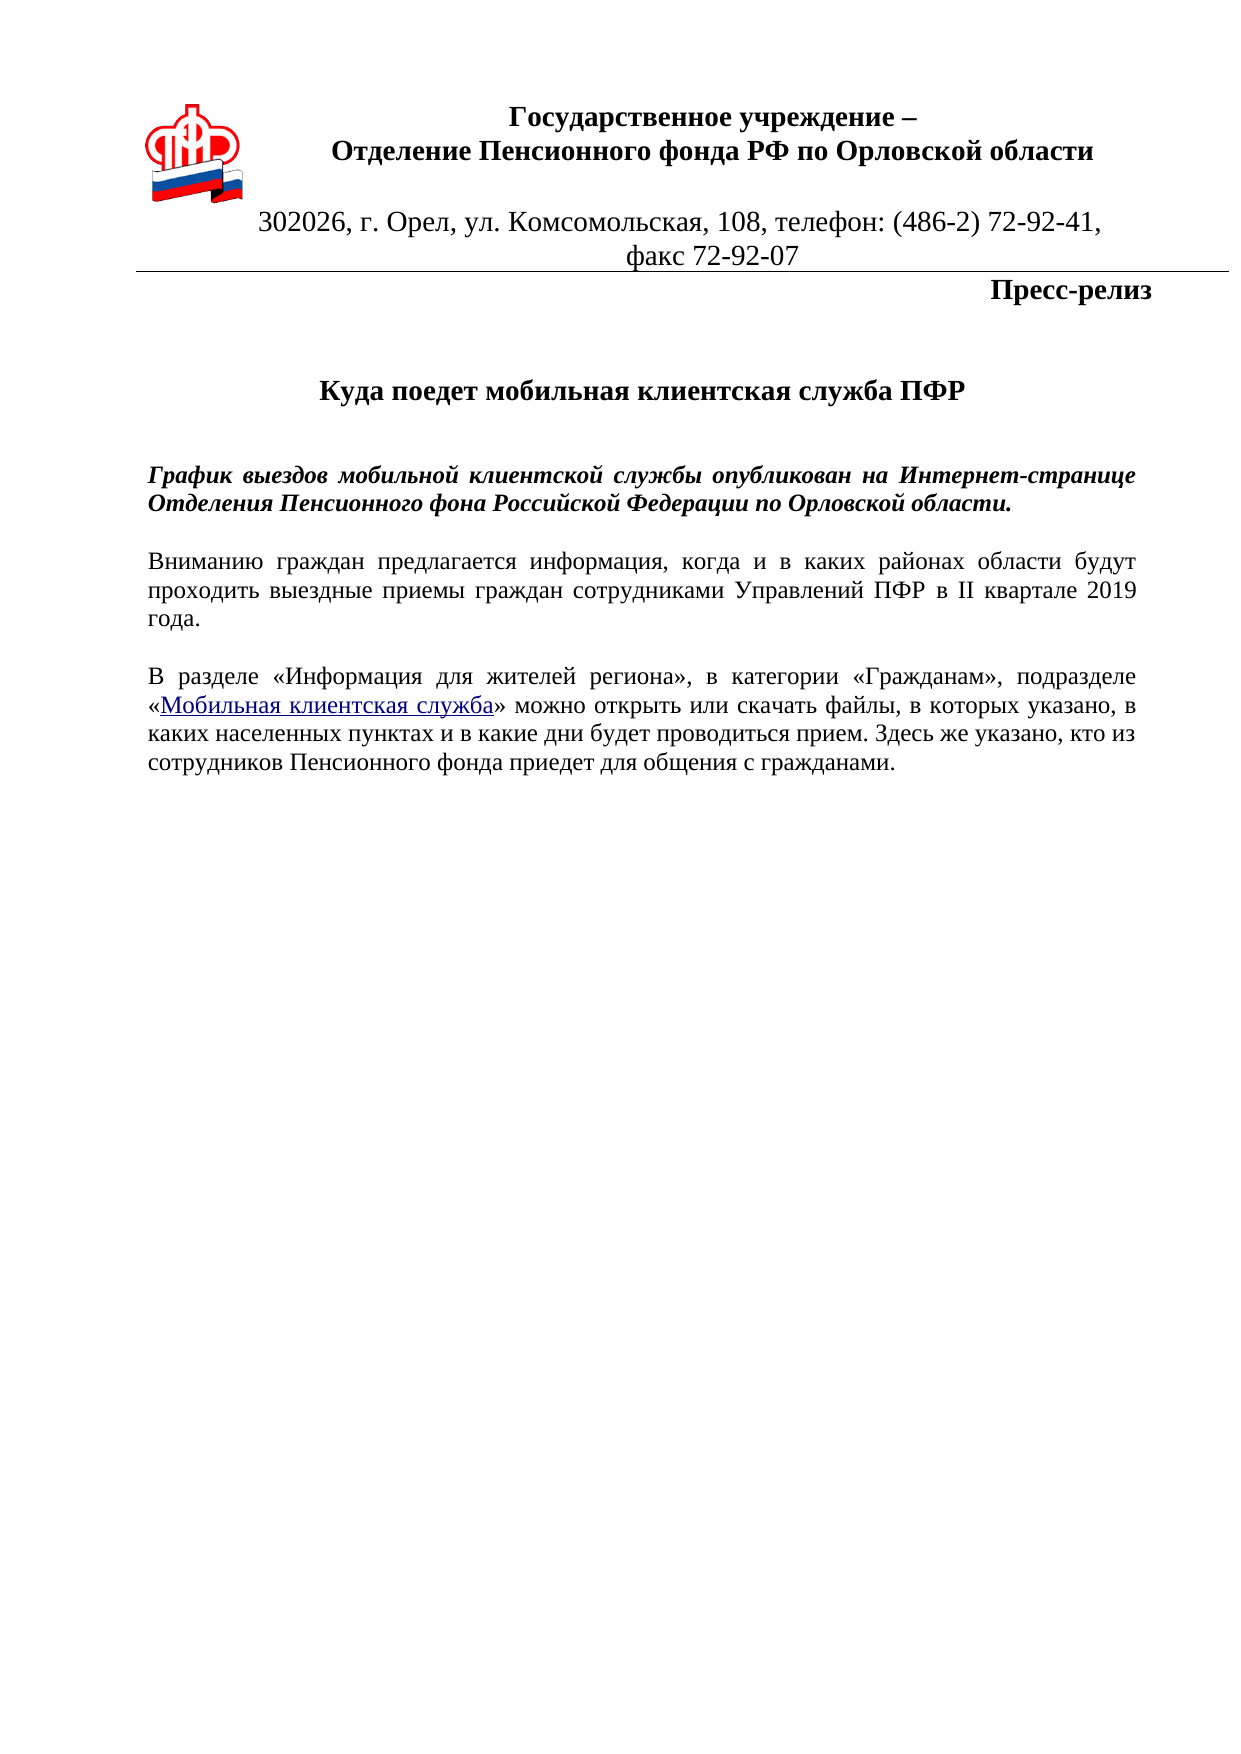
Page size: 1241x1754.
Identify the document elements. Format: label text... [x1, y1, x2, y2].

table_header Государственное учреждение – Отделение Пенсионного фонда РФ по Орловской области [136, 99, 1229, 204]
table_cell Пресс-релиз [136, 272, 1229, 306]
text Вниманию граждан предлагается информация, когда и в каких районах области будут проходить выездные приемы граждан сотрудниками Управлений ПФР в II квартале 2019 года. [148, 546, 1137, 632]
text График выездов мобильной клиентской службы опубликован на Интернет-странице Отделения Пенсионного фона Российской Федерации по Орловской области. [148, 460, 1137, 517]
subtitle Куда поедет мобильная клиентская служба ПФР [148, 373, 1137, 406]
text В разделе «Информация для жителей региона», в категории «Гражданам», подразделе «Мобильная клиентская служба» можно открыть или скачать файлы, в которых указано, в каких населенных пунктах и в какие дни будет проводиться прием. Здесь же указано, кто из сотрудников Пенсионного фонда приедет для общения с гражданами. [148, 661, 1137, 776]
picture [144, 104, 243, 204]
table_cell 302026, г. Орел, ул. Комсомольская, 108, телефон: (486-2) 72-92-41, факс 72-92-07 [136, 204, 1229, 271]
